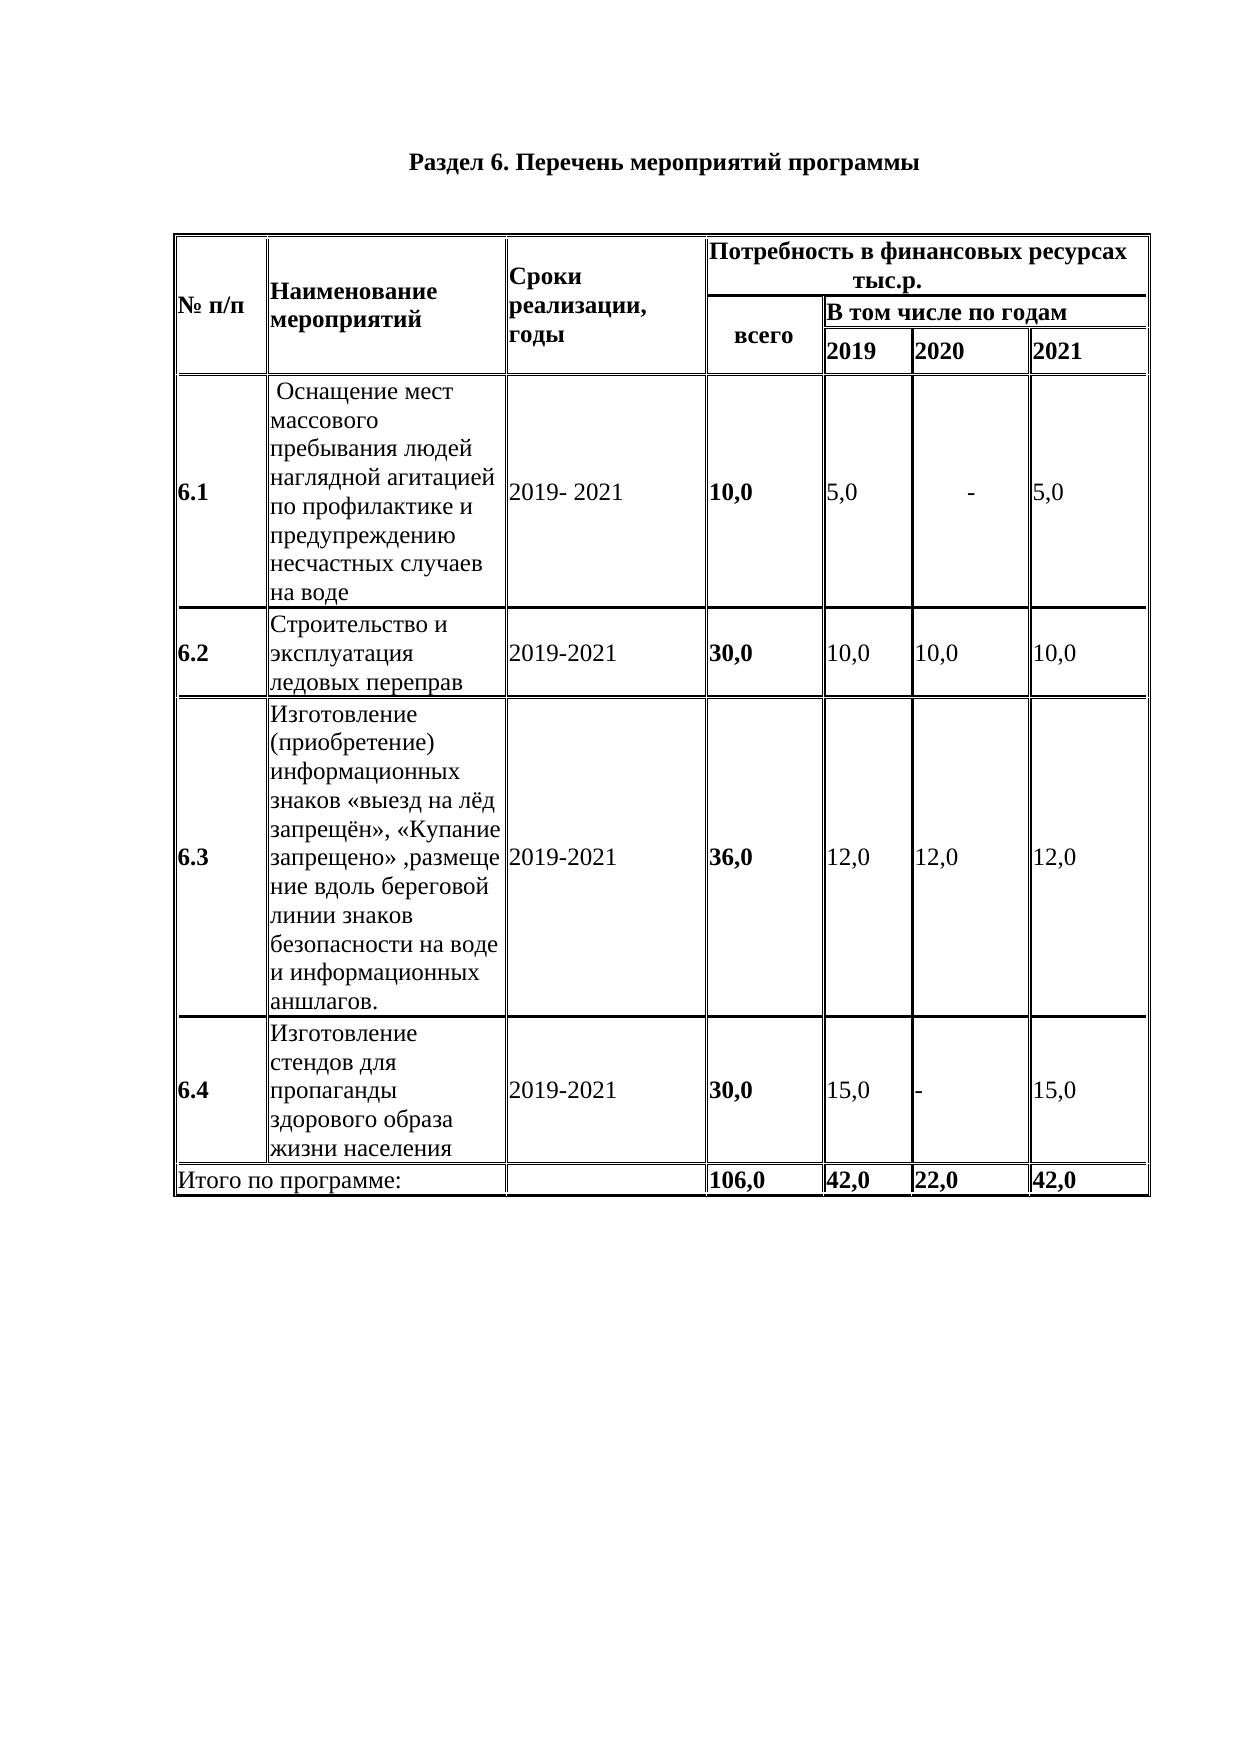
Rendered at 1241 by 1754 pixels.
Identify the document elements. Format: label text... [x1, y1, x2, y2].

table_cell В том числе по годам [826, 294, 1148, 326]
table_cell - [914, 376, 1028, 606]
table_cell Оснащение мест массового пребывания людей наглядной агитацией по профилактике и предупреждению несчастных случаев на воде [269, 376, 505, 606]
table_cell 10,0 [708, 376, 822, 606]
table_cell всего [708, 297, 822, 373]
table_cell 6.2 [177, 606, 266, 695]
table_cell 12,0 [826, 699, 911, 1015]
table_header № п/п [177, 237, 268, 373]
table_header Наименование мероприятий [268, 237, 506, 373]
table_cell 6.1 [175, 373, 268, 606]
table_header Потребность в финансовых ресурсах тыс.р. [707, 237, 1148, 294]
table_cell 2019- 2021 [508, 376, 705, 606]
table_cell 10,0 [1032, 606, 1148, 695]
table_cell 106,0 [707, 1162, 824, 1194]
table_cell 12,0 [914, 699, 1028, 1015]
table_cell Строительство и эксплуатация ледовых переправ [269, 609, 505, 695]
table_cell 5,0 [826, 376, 911, 606]
table_cell 2021 [1030, 326, 1149, 373]
table_cell [506, 1165, 707, 1194]
table_cell 42,0 [1030, 1162, 1149, 1194]
table_cell 15,0 [826, 1018, 911, 1162]
table_cell Изготовление (приобретение) информационных знаков «выезд на лёд запрещён», «Купание запрещено» ,размещение вдоль береговой линии знаков безопасности на воде и информационных аншлагов. [269, 699, 505, 1015]
table_cell 10,0 [914, 609, 1028, 695]
table_cell 10,0 [826, 609, 911, 695]
table_cell Итого по программе: [175, 1162, 506, 1194]
table_cell 42,0 [824, 1165, 912, 1194]
table_cell 5,0 [1030, 373, 1149, 606]
table_cell 6.4 [177, 1015, 266, 1162]
table_cell 2020 [914, 329, 1028, 373]
table_cell 6.3 [177, 695, 266, 1015]
table_cell 15,0 [1032, 1015, 1148, 1162]
table_cell 30,0 [708, 609, 822, 695]
table_cell - [914, 1018, 1028, 1162]
table_cell 36,0 [708, 699, 822, 1015]
table_cell 2019-2021 [508, 699, 705, 1015]
table_cell 2019 [826, 329, 911, 373]
table_cell 22,0 [912, 1162, 1030, 1194]
table_cell 30,0 [708, 1018, 822, 1162]
text Раздел 6. Перечень мероприятий программы [177, 147, 1152, 176]
table_cell Изготовление стендов для пропаганды здорового образа жизни населения [269, 1018, 505, 1162]
table_cell 2019-2021 [508, 1018, 705, 1162]
table_header Сроки реализации, годы [506, 237, 707, 373]
table_cell 12,0 [1032, 695, 1148, 1015]
table_cell 2019-2021 [508, 609, 705, 695]
